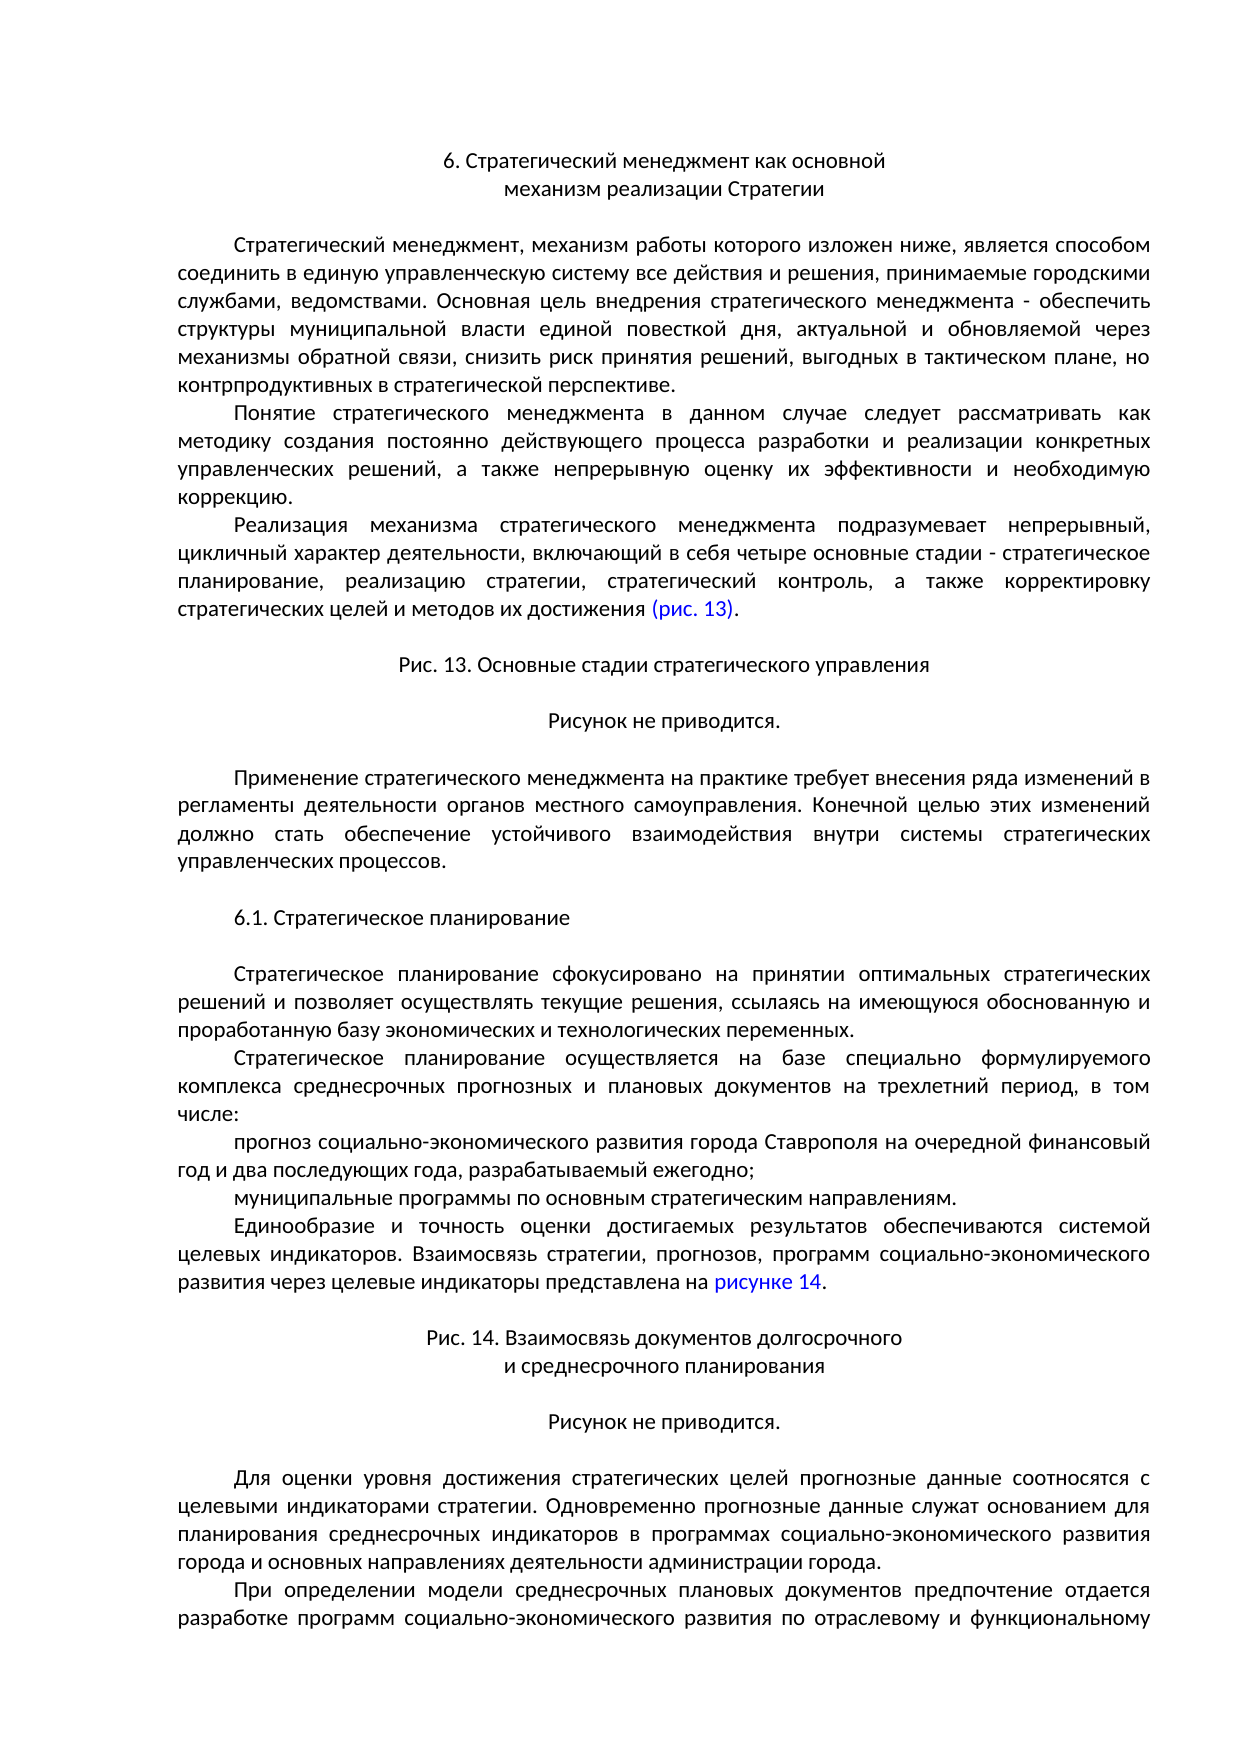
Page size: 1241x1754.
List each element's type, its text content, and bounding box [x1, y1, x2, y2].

text 6. Стратегический менеджмент как основной [177, 146, 1152, 174]
text 6.1. Стратегическое планирование [177, 903, 1152, 931]
text Реализация механизма стратегического менеджмента подразумевает непрерывный, цикличный характер деятельности, включающий в себя четыре основные стадии - стратегическое планирование, реализацию стратегии, стратегический контроль, а также корректировку стратегических целей и методов их достижения (рис. 13). [177, 510, 1152, 622]
text Единообразие и точность оценки достигаемых результатов обеспечиваются системой целевых индикаторов. Взаимосвязь стратегии, прогнозов, программ социально-экономического развития через целевые индикаторы представлена на рисунке 14. [177, 1211, 1152, 1295]
text Рисунок не приводится. [177, 1407, 1152, 1435]
text Для оценки уровня достижения стратегических целей прогнозные данные соотносятся с целевыми индикаторами стратегии. Одновременно прогнозные данные служат основанием для планирования среднесрочных индикаторов в программах социально-экономического развития города и основных направлениях деятельности администрации города. [177, 1463, 1152, 1575]
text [177, 1575, 1152, 1631]
text Рис. 13. Основные стадии стратегического управления [177, 651, 1152, 678]
text Понятие стратегического менеджмента в данном случае следует рассматривать как методику создания постоянно действующего процесса разработки и реализации конкретных управленческих решений, а также непрерывную оценку их эффективности и необходимую коррекцию. [177, 398, 1152, 510]
text прогноз социально-экономического развития города Ставрополя на очередной финансовый год и два последующих года, разрабатываемый ежегодно; [177, 1127, 1152, 1183]
text Стратегическое планирование осуществляется на базе специально формулируемого комплекса среднесрочных прогнозных и плановых документов на трехлетний период, в том числе: [177, 1043, 1152, 1127]
text Стратегическое планирование сфокусировано на принятии оптимальных стратегических решений и позволяет осуществлять текущие решения, ссылаясь на имеющуюся обоснованную и проработанную базу экономических и технологических переменных. [177, 959, 1152, 1043]
text и среднесрочного планирования [177, 1351, 1152, 1379]
text механизм реализации Стратегии [177, 174, 1152, 202]
text Применение стратегического менеджмента на практике требует внесения ряда изменений в регламенты деятельности органов местного самоуправления. Конечной целью этих изменений должно стать обеспечение устойчивого взаимодействия внутри системы стратегических управленческих процессов. [177, 763, 1152, 875]
text Рисунок не приводится. [177, 707, 1152, 734]
text Рис. 14. Взаимосвязь документов долгосрочного [177, 1323, 1152, 1351]
text Стратегический менеджмент, механизм работы которого изложен ниже, является способом соединить в единую управленческую систему все действия и решения, принимаемые городскими службами, ведомствами. Основная цель внедрения стратегического менеджмента - обеспечить структуры муниципальной власти единой повесткой дня, актуальной и обновляемой через механизмы обратной связи, снизить риск принятия решений, выгодных в тактическом плане, но контрпродуктивных в стратегической перспективе. [177, 230, 1152, 398]
text муниципальные программы по основным стратегическим направлениям. [177, 1183, 1152, 1211]
